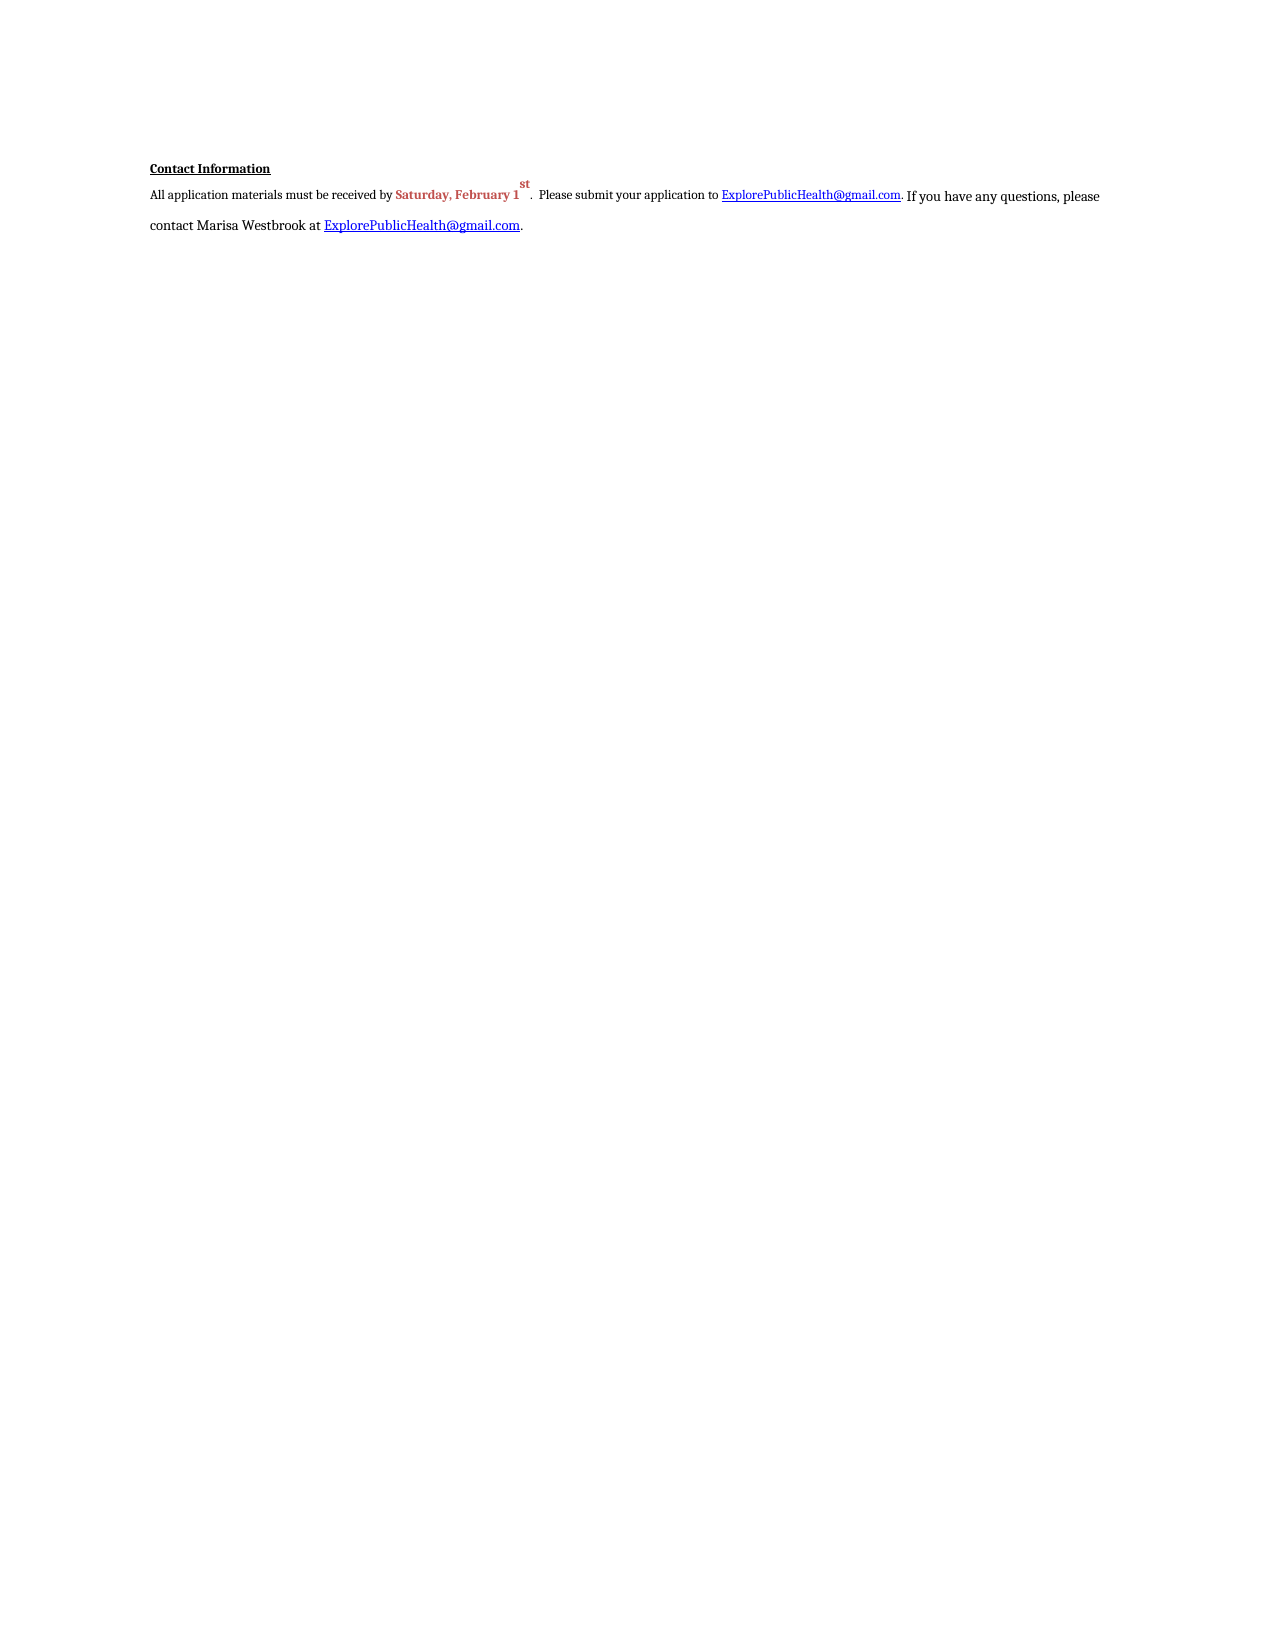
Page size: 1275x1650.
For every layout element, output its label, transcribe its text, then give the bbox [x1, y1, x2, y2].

text Contact Information [150, 150, 1125, 176]
text All application materials must be received by Saturday, February 1st. Please submit your application to ExplorePublicHealth@gmail.com. If you have any questions, please contact Marisa Westbrook at ExplorePublicHealth@gmail.com. [150, 176, 1125, 234]
